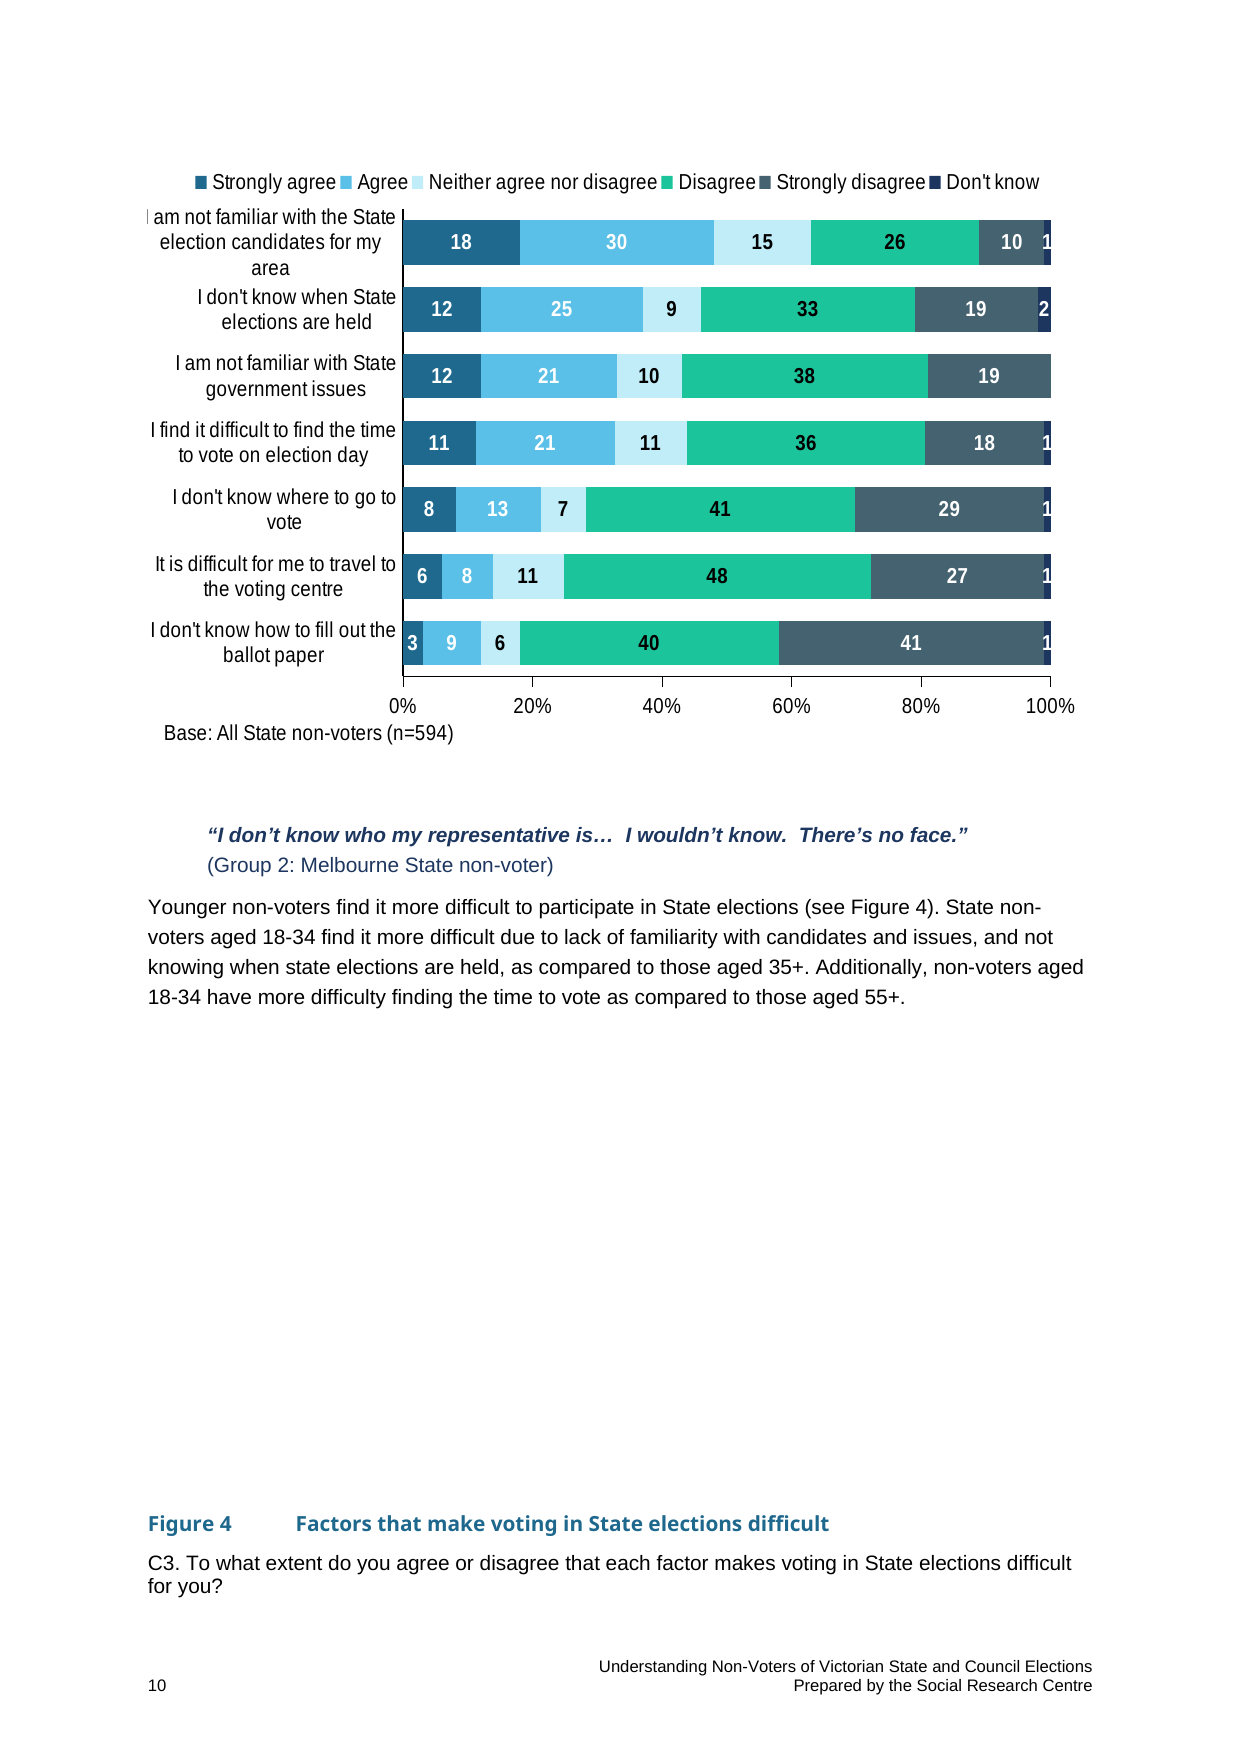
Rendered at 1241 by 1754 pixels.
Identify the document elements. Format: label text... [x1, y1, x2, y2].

text Younger non-voters find it more difficult to participate in State elections (see Figure 4). State non-voters aged 18-34 find it more difficult due to lack of familiarity with candidates and issues, and not knowing when state elections are held, as compared to those aged 35+. Additionally, non-voters aged 18-34 have more difficulty finding the time to vote as compared to those aged 55+. [148, 895, 1092, 1008]
text Figure 4 Factors that make voting in State elections difficult [148, 1509, 1092, 1538]
text C3. To what extent do you agree or disagree that each factor makes voting in State elections difficult for you? [148, 1550, 1092, 1598]
text “I don’t know who my representative is… I wouldn’t know. There’s no face.” (Group 2: Melbourne State non-voter) [207, 823, 1033, 876]
